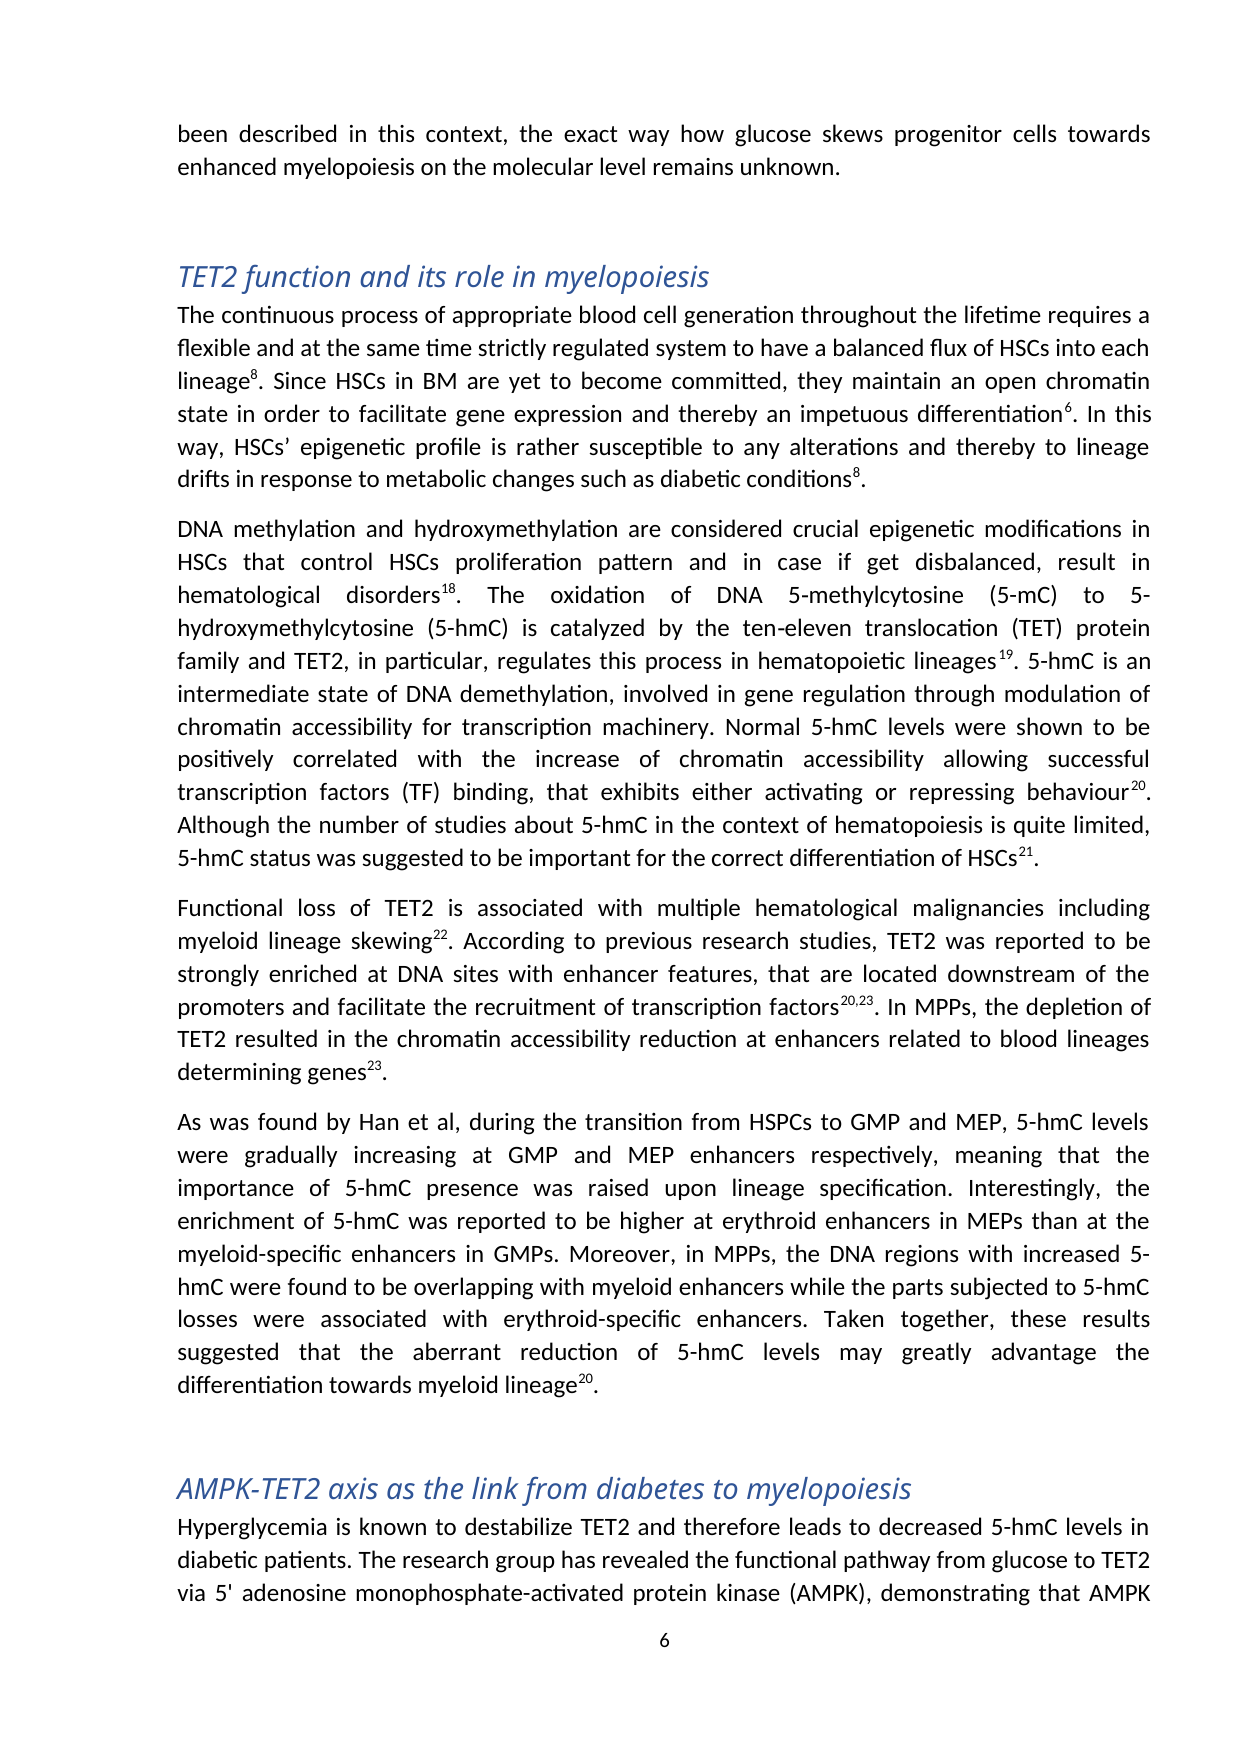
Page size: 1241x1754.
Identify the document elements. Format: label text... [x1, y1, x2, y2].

subtitle TET2 function and its role in myelopoiesis [177, 256, 1152, 296]
text The continuous process of appropriate blood cell generation throughout the lifetime requires a flexible and at the same time strictly regulated system to have a balanced flux of HSCs into each lineage8. Since HSCs in BM are yet to become committed, they maintain an open chromatin state in order to facilitate gene expression and thereby an impetuous differentiation6. In this way, HSCs’ epigenetic profile is rather susceptible to any alterations and thereby to lineage drifts in response to metabolic changes such as diabetic conditions8. [177, 299, 1152, 494]
text As was found by Han et al, during the transition from HSPCs to GMP and MEP, 5-hmC levels were gradually increasing at GMP and MEP enhancers respectively, meaning that the importance of 5-hmC presence was raised upon lineage specification. Interestingly, the enrichment of 5-hmC was reported to be higher at erythroid enhancers in MEPs than at the myeloid-specific enhancers in GMPs. Moreover, in MPPs, the DNA regions with increased 5-hmC were found to be overlapping with myeloid enhancers while the parts subjected to 5-hmC losses were associated with erythroid-specific enhancers. Taken together, these results suggested that the aberrant reduction of 5-hmC levels may greatly advantage the differentiation towards myeloid lineage20. [177, 1106, 1152, 1400]
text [177, 118, 1152, 182]
text Functional loss of TET2 is associated with multiple hematological malignancies including myeloid lineage skewing22. According to previous research studies, TET2 was reported to be strongly enriched at DNA sites with enhancer features, that are located downstream of the promoters and facilitate the recruitment of transcription factors20,23. In MPPs, the depletion of TET2 resulted in the chromatin accessibility reduction at enhancers related to blood lineages determining genes23. [177, 892, 1152, 1087]
subtitle AMPK-TET2 axis as the link from diabetes to myelopoiesis [177, 1468, 1152, 1508]
text DNA methylation and hydroxymethylation are considered crucial epigenetic modifications in HSCs that control HSCs proliferation pattern and in case if get disbalanced, result in hematological disorders18. The oxidation of DNA 5‐methylcytosine (5-mC) to 5-hydroxymethylcytosine (5-hmC) is catalyzed by the ten‐eleven translocation (TET) protein family and TET2, in particular, regulates this process in hematopoietic lineages19. 5-hmC is an intermediate state of DNA demethylation, involved in gene regulation through modulation of chromatin accessibility for transcription machinery. Normal 5-hmC levels were shown to be positively correlated with the increase of chromatin accessibility allowing successful transcription factors (TF) binding, that exhibits either activating or repressing behaviour20. Although the number of studies about 5-hmC in the context of hematopoiesis is quite limited, 5-hmC status was suggested to be important for the correct differentiation of HSCs21. [177, 513, 1152, 873]
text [177, 1511, 1152, 1608]
